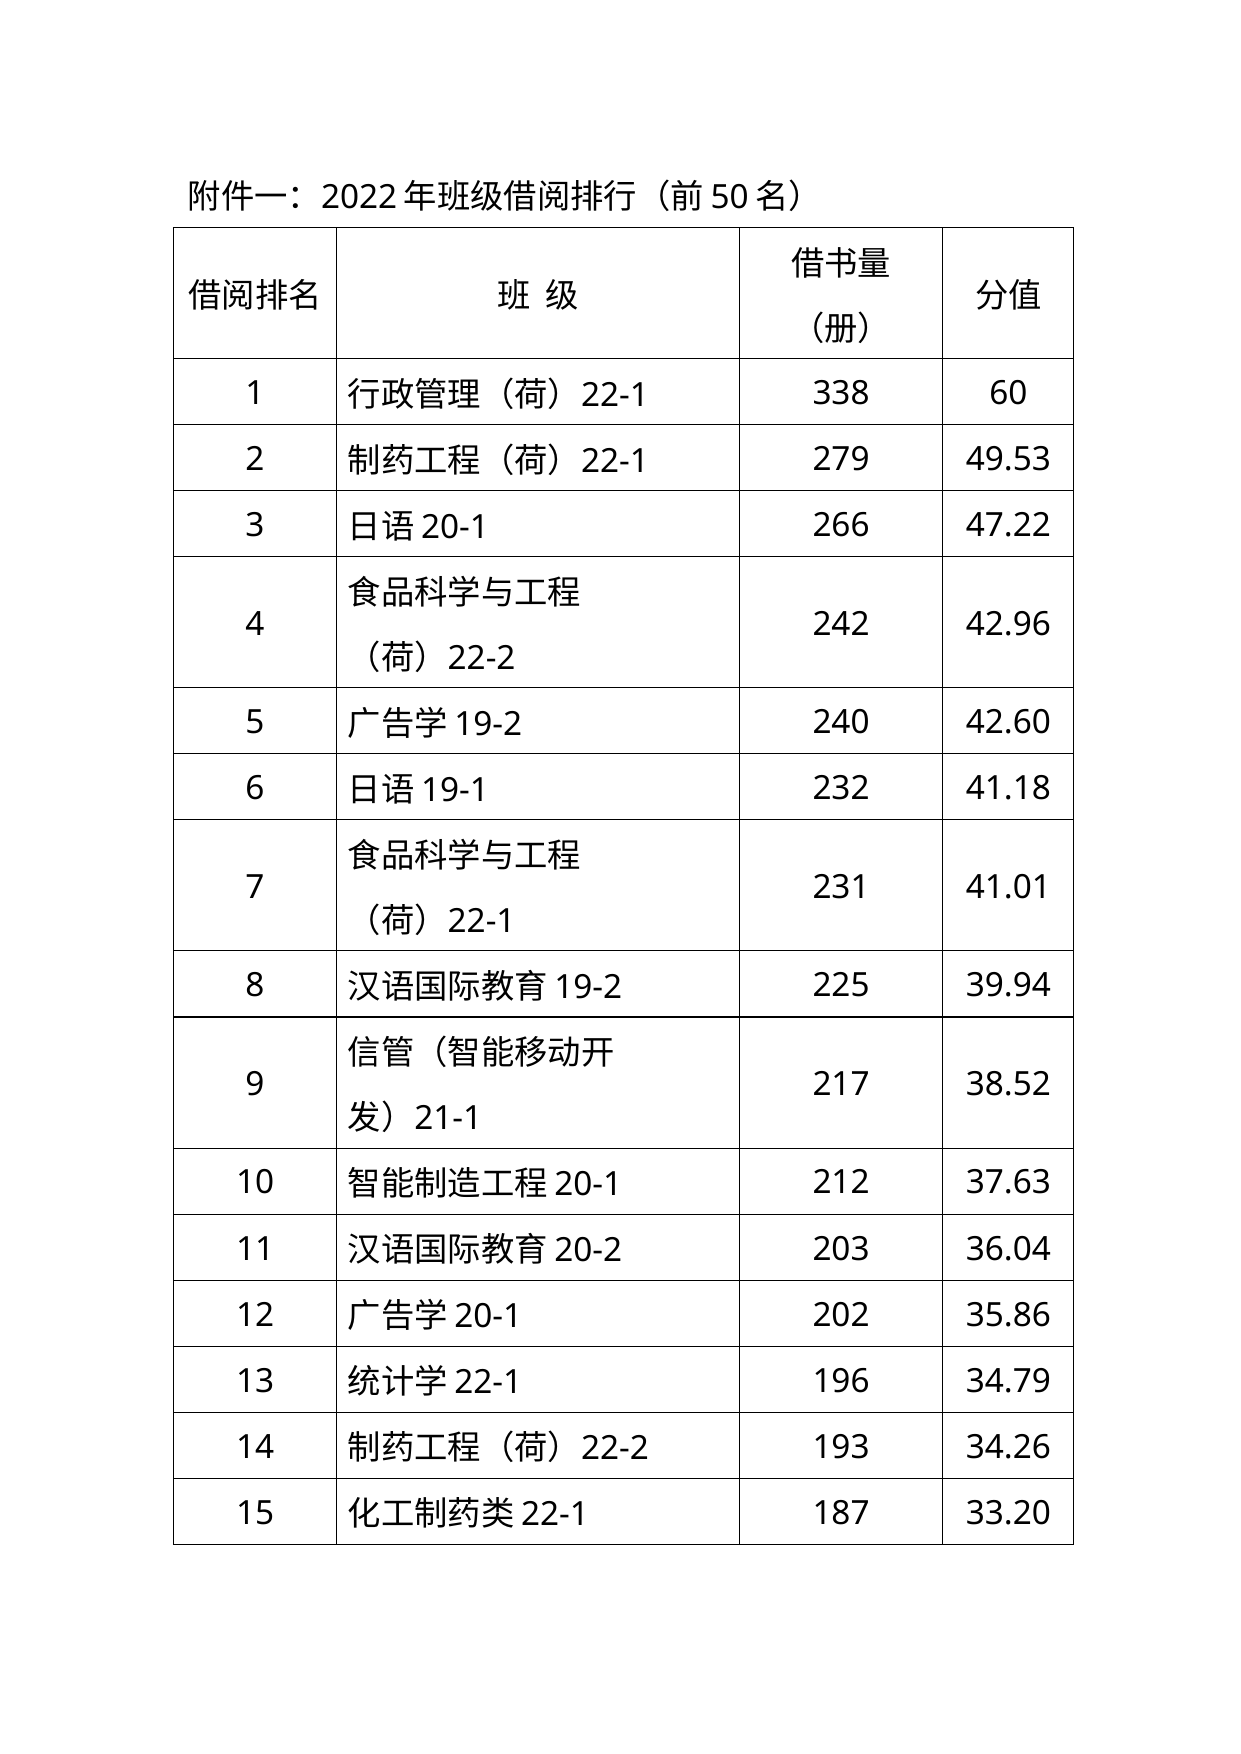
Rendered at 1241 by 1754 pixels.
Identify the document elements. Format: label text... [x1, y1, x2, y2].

table_cell 47.22 [943, 491, 1073, 556]
table_cell 33.20 [943, 1479, 1073, 1544]
table_cell 36.04 [943, 1215, 1073, 1279]
table_cell 232 [740, 754, 942, 819]
table_cell 42.60 [943, 688, 1073, 753]
table_cell 240 [740, 688, 942, 753]
table_cell 38.52 [943, 1018, 1073, 1147]
table_header 分值 [943, 228, 1073, 358]
table_cell 212 [740, 1149, 942, 1213]
table_cell 338 [740, 359, 942, 424]
table_cell 广告学20-1 [337, 1281, 739, 1346]
table_cell 日语20-1 [337, 491, 739, 556]
table_cell 11 [174, 1215, 336, 1279]
table_cell 34.79 [943, 1347, 1073, 1412]
table_cell 37.63 [943, 1149, 1073, 1213]
table_cell 202 [740, 1281, 942, 1346]
table_cell 行政管理（荷）22-1 [337, 359, 739, 424]
table_cell 2 [174, 425, 336, 490]
table_cell 1 [174, 359, 336, 424]
table_cell 13 [174, 1347, 336, 1412]
table_cell 信管（智能移动开发）21-1 [337, 1018, 739, 1147]
table_cell 225 [740, 951, 942, 1016]
table_cell 217 [740, 1018, 942, 1147]
table_cell 231 [740, 820, 942, 950]
table_cell 广告学19-2 [337, 688, 739, 753]
table_cell 统计学22-1 [337, 1347, 739, 1412]
table_cell 智能制造工程20-1 [337, 1149, 739, 1213]
table_cell 41.01 [943, 820, 1073, 950]
table_cell 食品科学与工程（荷）22-2 [337, 557, 739, 687]
table_cell 3 [174, 491, 336, 556]
table_cell 34.26 [943, 1413, 1073, 1478]
table_cell 14 [174, 1413, 336, 1478]
table_cell 食品科学与工程（荷）22-1 [337, 820, 739, 950]
table_cell 12 [174, 1281, 336, 1346]
table_cell 汉语国际教育20-2 [337, 1215, 739, 1279]
table_cell 15 [174, 1479, 336, 1544]
table_header 班 级 [337, 228, 739, 358]
table_header 借阅排名 [174, 228, 336, 358]
table_cell 9 [174, 1018, 336, 1147]
table_header 借书量（册） [740, 228, 942, 358]
table_cell 8 [174, 951, 336, 1016]
table_cell 60 [943, 359, 1073, 424]
table_cell 日语19-1 [337, 754, 739, 819]
text 附件一：2022年班级借阅排行（前50名） [187, 162, 986, 227]
table_cell 266 [740, 491, 942, 556]
table_cell 42.96 [943, 557, 1073, 687]
table_cell 196 [740, 1347, 942, 1412]
table_cell 5 [174, 688, 336, 753]
table_cell 制药工程（荷）22-2 [337, 1413, 739, 1478]
table_cell 化工制药类22-1 [337, 1479, 739, 1544]
table_cell 10 [174, 1149, 336, 1213]
table_cell 4 [174, 557, 336, 687]
table_cell 39.94 [943, 951, 1073, 1016]
table_cell 7 [174, 820, 336, 950]
table_cell 41.18 [943, 754, 1073, 819]
table_cell 203 [740, 1215, 942, 1279]
table_cell 制药工程（荷）22-1 [337, 425, 739, 490]
table_cell 6 [174, 754, 336, 819]
table_cell 193 [740, 1413, 942, 1478]
table_cell 49.53 [943, 425, 1073, 490]
table_cell 187 [740, 1479, 942, 1544]
table_cell 279 [740, 425, 942, 490]
table_cell 汉语国际教育19-2 [337, 951, 739, 1016]
table_cell 35.86 [943, 1281, 1073, 1346]
table_cell 242 [740, 557, 942, 687]
